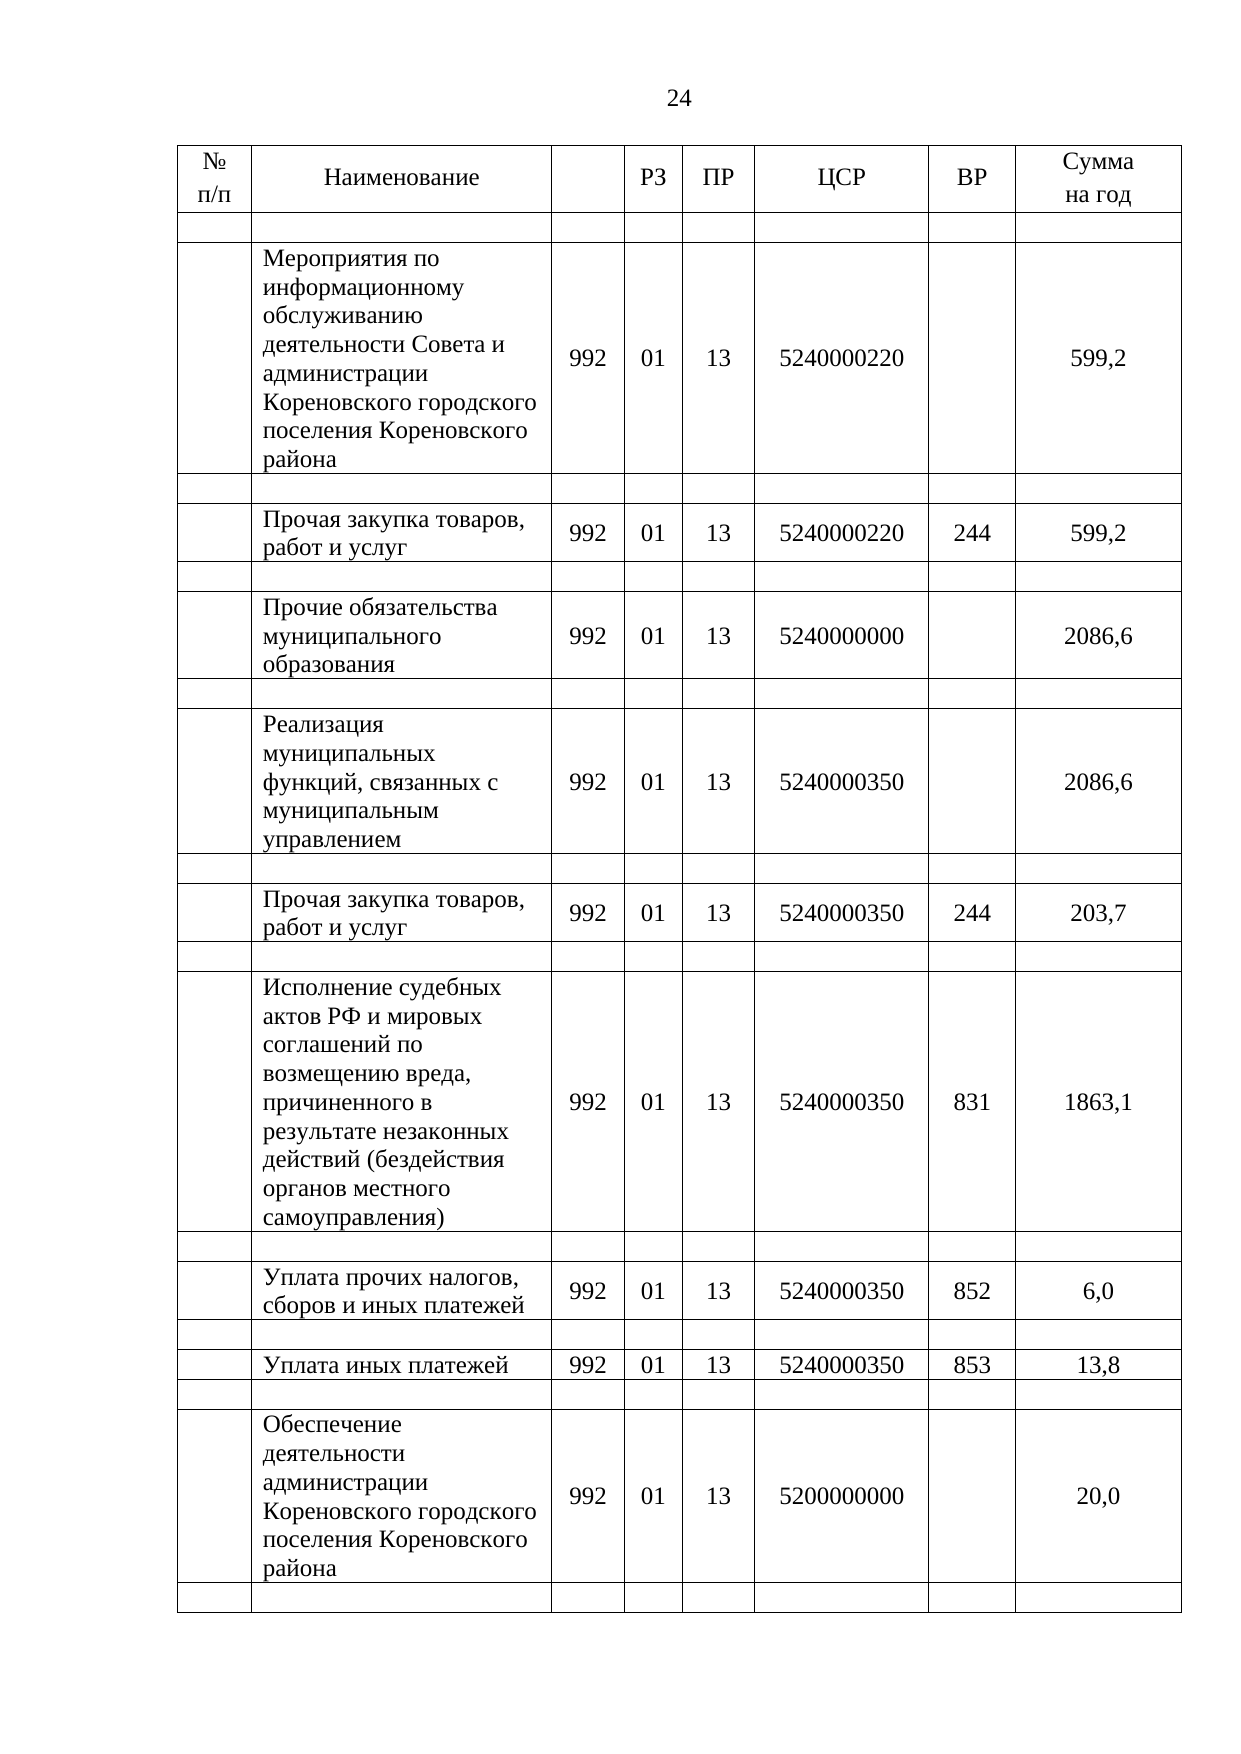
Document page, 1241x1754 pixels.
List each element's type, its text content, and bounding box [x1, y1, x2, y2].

table_cell [929, 592, 1015, 678]
table_cell 20,0 [1016, 1410, 1181, 1582]
table_cell 13 [683, 972, 754, 1231]
table_header РЗ [625, 146, 682, 212]
table_cell [1016, 854, 1181, 883]
table_cell 992 [552, 592, 624, 678]
table_cell [178, 562, 251, 591]
table_cell 244 [929, 884, 1015, 941]
table_cell 992 [552, 709, 624, 853]
table_cell 13 [683, 709, 754, 853]
table_cell [178, 1262, 251, 1319]
table_cell [252, 854, 551, 883]
table_cell 5200000000 [755, 1410, 928, 1582]
table_cell [552, 474, 624, 503]
table_cell [552, 1320, 624, 1349]
table_cell [178, 1380, 251, 1408]
table_cell 203,7 [1016, 884, 1181, 941]
table_cell [625, 679, 682, 708]
table_header Сумма на год [1016, 146, 1181, 212]
table_cell [755, 562, 928, 591]
table_cell [1016, 474, 1181, 503]
table_cell [683, 942, 754, 971]
table_cell [929, 243, 1015, 473]
table_cell 992 [552, 243, 624, 473]
table_cell [929, 562, 1015, 591]
table_cell 13 [683, 1410, 754, 1582]
table_cell [178, 854, 251, 883]
table_cell [178, 504, 251, 561]
table_cell 01 [625, 504, 682, 561]
table_cell 01 [625, 1350, 682, 1379]
table_cell 5240000350 [755, 972, 928, 1231]
table_cell [755, 679, 928, 708]
table_cell 992 [552, 1262, 624, 1319]
table_cell [178, 1232, 251, 1261]
table_cell [755, 1583, 928, 1612]
table_cell [178, 884, 251, 941]
table_cell [755, 1232, 928, 1261]
table_cell [252, 679, 551, 708]
table_cell 992 [552, 504, 624, 561]
table_cell [929, 854, 1015, 883]
table_cell [1016, 679, 1181, 708]
table_cell [552, 679, 624, 708]
table_cell [252, 1232, 551, 1261]
table_cell [755, 1320, 928, 1349]
table_cell Прочие обязательства муниципального образования [252, 592, 551, 678]
table_header ВР [929, 146, 1015, 212]
table_cell [178, 679, 251, 708]
table_cell 5240000350 [755, 709, 928, 853]
table_cell 5240000350 [755, 1350, 928, 1379]
table_cell Уплата прочих налогов, сборов и иных платежей [252, 1262, 551, 1319]
table_cell [178, 243, 251, 473]
table_cell [1016, 1583, 1181, 1612]
table_cell 13 [683, 1350, 754, 1379]
table_cell Прочая закупка товаров, работ и услуг [252, 504, 551, 561]
table_cell [625, 474, 682, 503]
table_cell 01 [625, 884, 682, 941]
table_cell 13,8 [1016, 1350, 1181, 1379]
table_cell [755, 213, 928, 242]
table_cell [178, 213, 251, 242]
table_cell [683, 679, 754, 708]
table_cell 599,2 [1016, 504, 1181, 561]
table_cell Прочая закупка товаров, работ и услуг [252, 884, 551, 941]
table_cell [552, 562, 624, 591]
table_cell 244 [929, 504, 1015, 561]
table_cell [1016, 1232, 1181, 1261]
table_cell Исполнение судебных актов РФ и мировых соглашений по возмещению вреда, причиненного в результате незаконных действий (бездействия органов местного самоуправления) [252, 972, 551, 1231]
table_cell [755, 942, 928, 971]
table_cell 992 [552, 1350, 624, 1379]
table_cell 992 [552, 972, 624, 1231]
table_cell [625, 1232, 682, 1261]
table_cell [1016, 1380, 1181, 1408]
table_cell [178, 709, 251, 853]
table_cell [252, 213, 551, 242]
table_cell [625, 1583, 682, 1612]
table_cell [683, 213, 754, 242]
table_cell 01 [625, 243, 682, 473]
table_cell [552, 854, 624, 883]
table_cell [178, 592, 251, 678]
table_cell 5240000000 [755, 592, 928, 678]
table_cell [929, 1583, 1015, 1612]
table_header Наименование [252, 146, 551, 212]
table_header [552, 146, 624, 212]
table_cell [929, 709, 1015, 853]
table_cell [625, 942, 682, 971]
table_cell [625, 854, 682, 883]
table_cell [683, 474, 754, 503]
table_cell 5240000350 [755, 884, 928, 941]
table_cell 5240000220 [755, 504, 928, 561]
table_cell [552, 213, 624, 242]
table_cell [929, 213, 1015, 242]
table_cell [683, 854, 754, 883]
table_cell [178, 1350, 251, 1379]
table_cell [683, 562, 754, 591]
table_cell 13 [683, 884, 754, 941]
table_cell [178, 972, 251, 1231]
table_cell 831 [929, 972, 1015, 1231]
table_cell [252, 1380, 551, 1408]
table_cell 13 [683, 592, 754, 678]
table_cell 6,0 [1016, 1262, 1181, 1319]
table_cell 13 [683, 504, 754, 561]
table_cell [178, 1410, 251, 1582]
table_cell [552, 942, 624, 971]
table_cell [929, 1320, 1015, 1349]
table_cell [929, 1380, 1015, 1408]
table_cell [929, 1410, 1015, 1582]
table_cell [252, 562, 551, 591]
table_cell [178, 1320, 251, 1349]
table_cell [929, 679, 1015, 708]
table_cell [755, 854, 928, 883]
table_cell 992 [552, 884, 624, 941]
table_cell [929, 942, 1015, 971]
table_cell [178, 474, 251, 503]
table_header № п/п [178, 146, 251, 212]
table_cell [252, 474, 551, 503]
table_cell 992 [552, 1410, 624, 1582]
table_cell [929, 474, 1015, 503]
table_cell 853 [929, 1350, 1015, 1379]
table_cell Уплата иных платежей [252, 1350, 551, 1379]
table_cell [1016, 562, 1181, 591]
table_cell [625, 1380, 682, 1408]
table_cell 01 [625, 709, 682, 853]
table_cell 13 [683, 243, 754, 473]
table_cell 852 [929, 1262, 1015, 1319]
table_cell [683, 1232, 754, 1261]
table_cell 599,2 [1016, 243, 1181, 473]
table_cell [683, 1380, 754, 1408]
table_cell 01 [625, 1262, 682, 1319]
table_cell [178, 1583, 251, 1612]
table_cell 1863,1 [1016, 972, 1181, 1231]
table_cell 2086,6 [1016, 709, 1181, 853]
table_cell [1016, 213, 1181, 242]
table_cell [252, 1320, 551, 1349]
table_cell 2086,6 [1016, 592, 1181, 678]
table_cell 5240000350 [755, 1262, 928, 1319]
table_cell [552, 1583, 624, 1612]
table_cell [755, 1380, 928, 1408]
table_cell Обеспечение деятельности администрации Кореновского городского поселения Кореновского района [252, 1410, 551, 1582]
table_cell 5240000220 [755, 243, 928, 473]
table_cell [755, 474, 928, 503]
table_cell 13 [683, 1262, 754, 1319]
table_cell [552, 1232, 624, 1261]
table_cell [625, 213, 682, 242]
table_cell [178, 942, 251, 971]
table_cell Мероприятия по информационному обслуживанию деятельности Совета и администрации Кореновского городского поселения Кореновского района [252, 243, 551, 473]
table_cell [683, 1583, 754, 1612]
table_header ПР [683, 146, 754, 212]
table_cell [252, 942, 551, 971]
table_cell [625, 1320, 682, 1349]
table_cell [1016, 942, 1181, 971]
table_cell [252, 1583, 551, 1612]
table_cell 01 [625, 972, 682, 1231]
table_cell [929, 1232, 1015, 1261]
table_cell [552, 1380, 624, 1408]
table_cell 01 [625, 1410, 682, 1582]
table_cell Реализация муниципальных функций, связанных с муниципальным управлением [252, 709, 551, 853]
table_header ЦСР [755, 146, 928, 212]
table_cell [1016, 1320, 1181, 1349]
table_cell [625, 562, 682, 591]
table_cell 01 [625, 592, 682, 678]
table_cell [683, 1320, 754, 1349]
